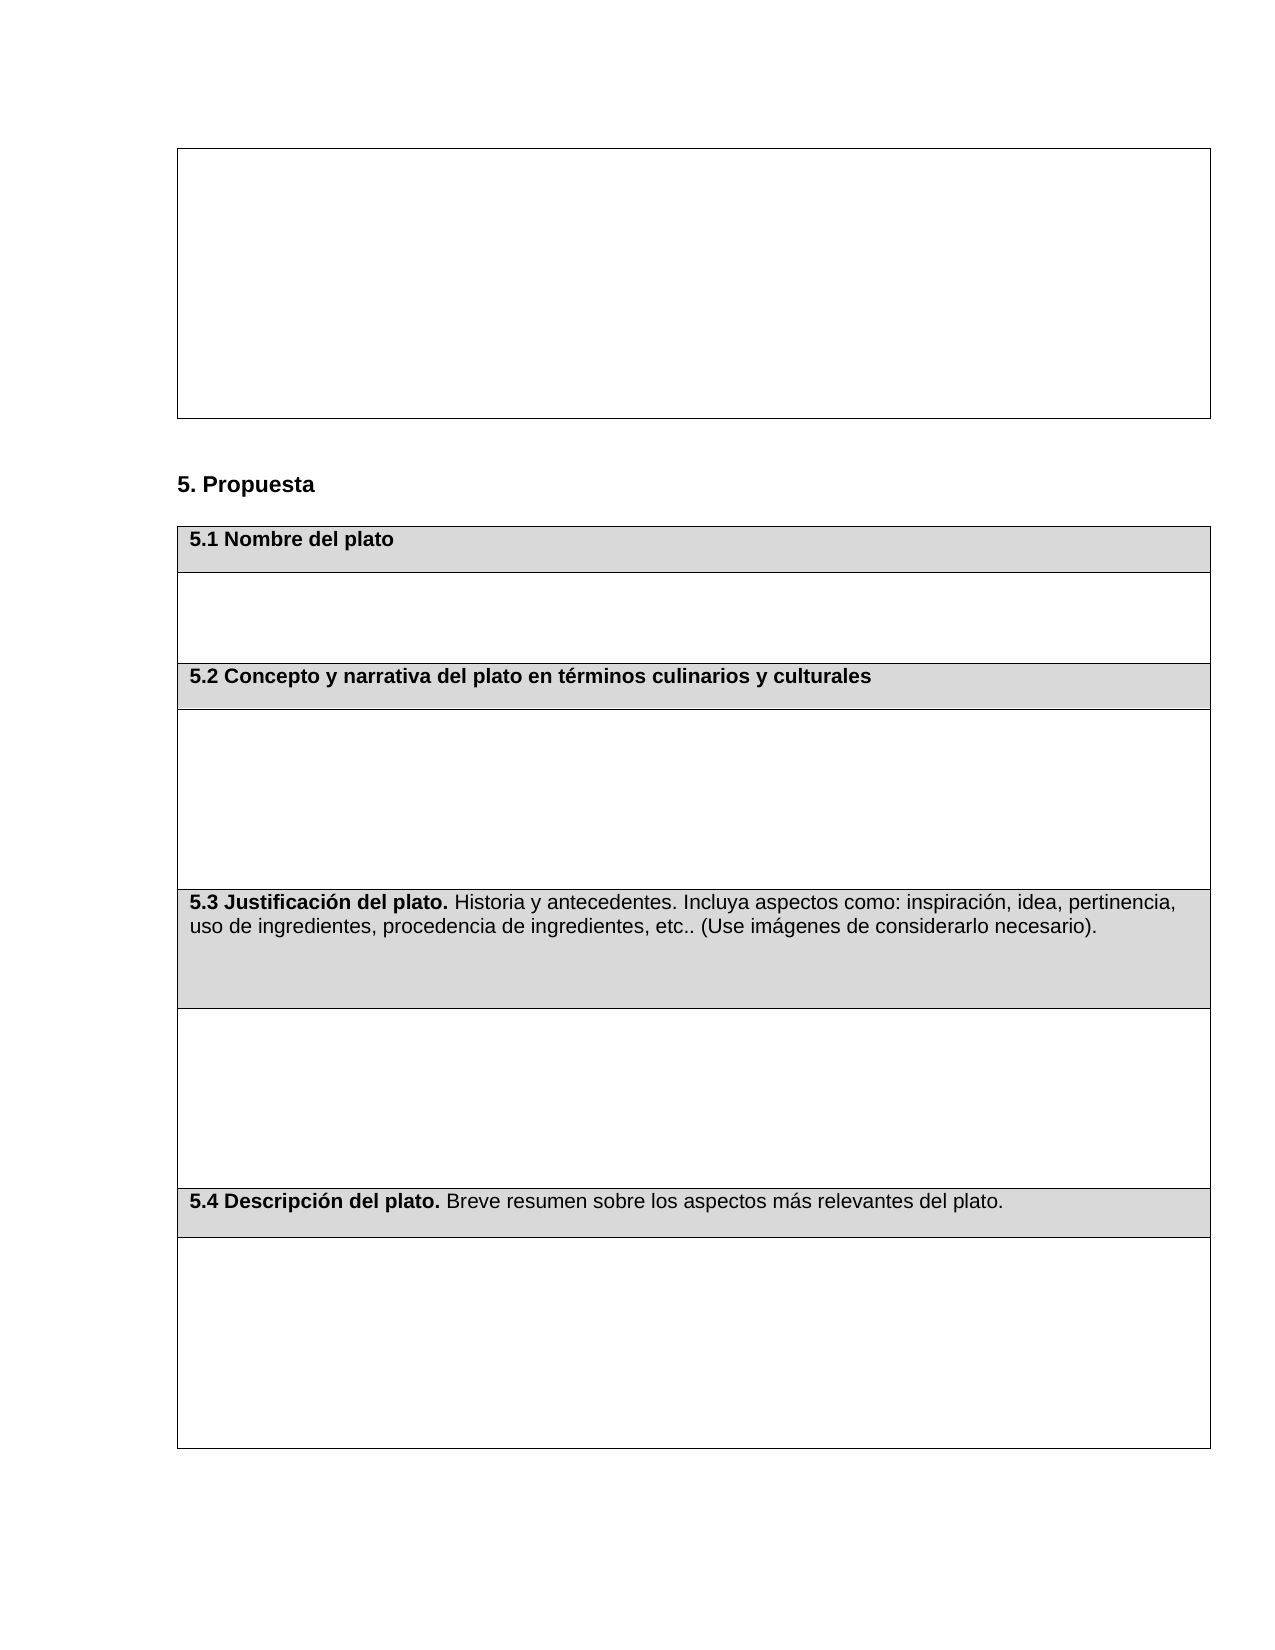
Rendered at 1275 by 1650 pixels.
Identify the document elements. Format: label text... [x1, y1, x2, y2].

table_cell [178, 710, 1210, 889]
table_cell 5.4 Descripción del plato. Breve resumen sobre los aspectos más relevantes del plato. [178, 1189, 1210, 1237]
table_cell [178, 573, 1210, 663]
table_cell [178, 149, 1210, 417]
table_cell 5.2 Concepto y narrativa del plato en términos culinarios y culturales [178, 664, 1210, 708]
table_cell [178, 1238, 1210, 1448]
text 5. Propuesta [177, 471, 1098, 497]
table_cell 5.3 Justificación del plato. Historia y antecedentes. Incluya aspectos como: inspiración, idea, pertinencia, uso de ingredientes, procedencia de ingredientes, etc.. (Use imágenes de considerarlo necesario). [178, 890, 1210, 1008]
table_header 5.1 Nombre del plato [178, 527, 1210, 572]
table_cell [178, 1009, 1210, 1188]
